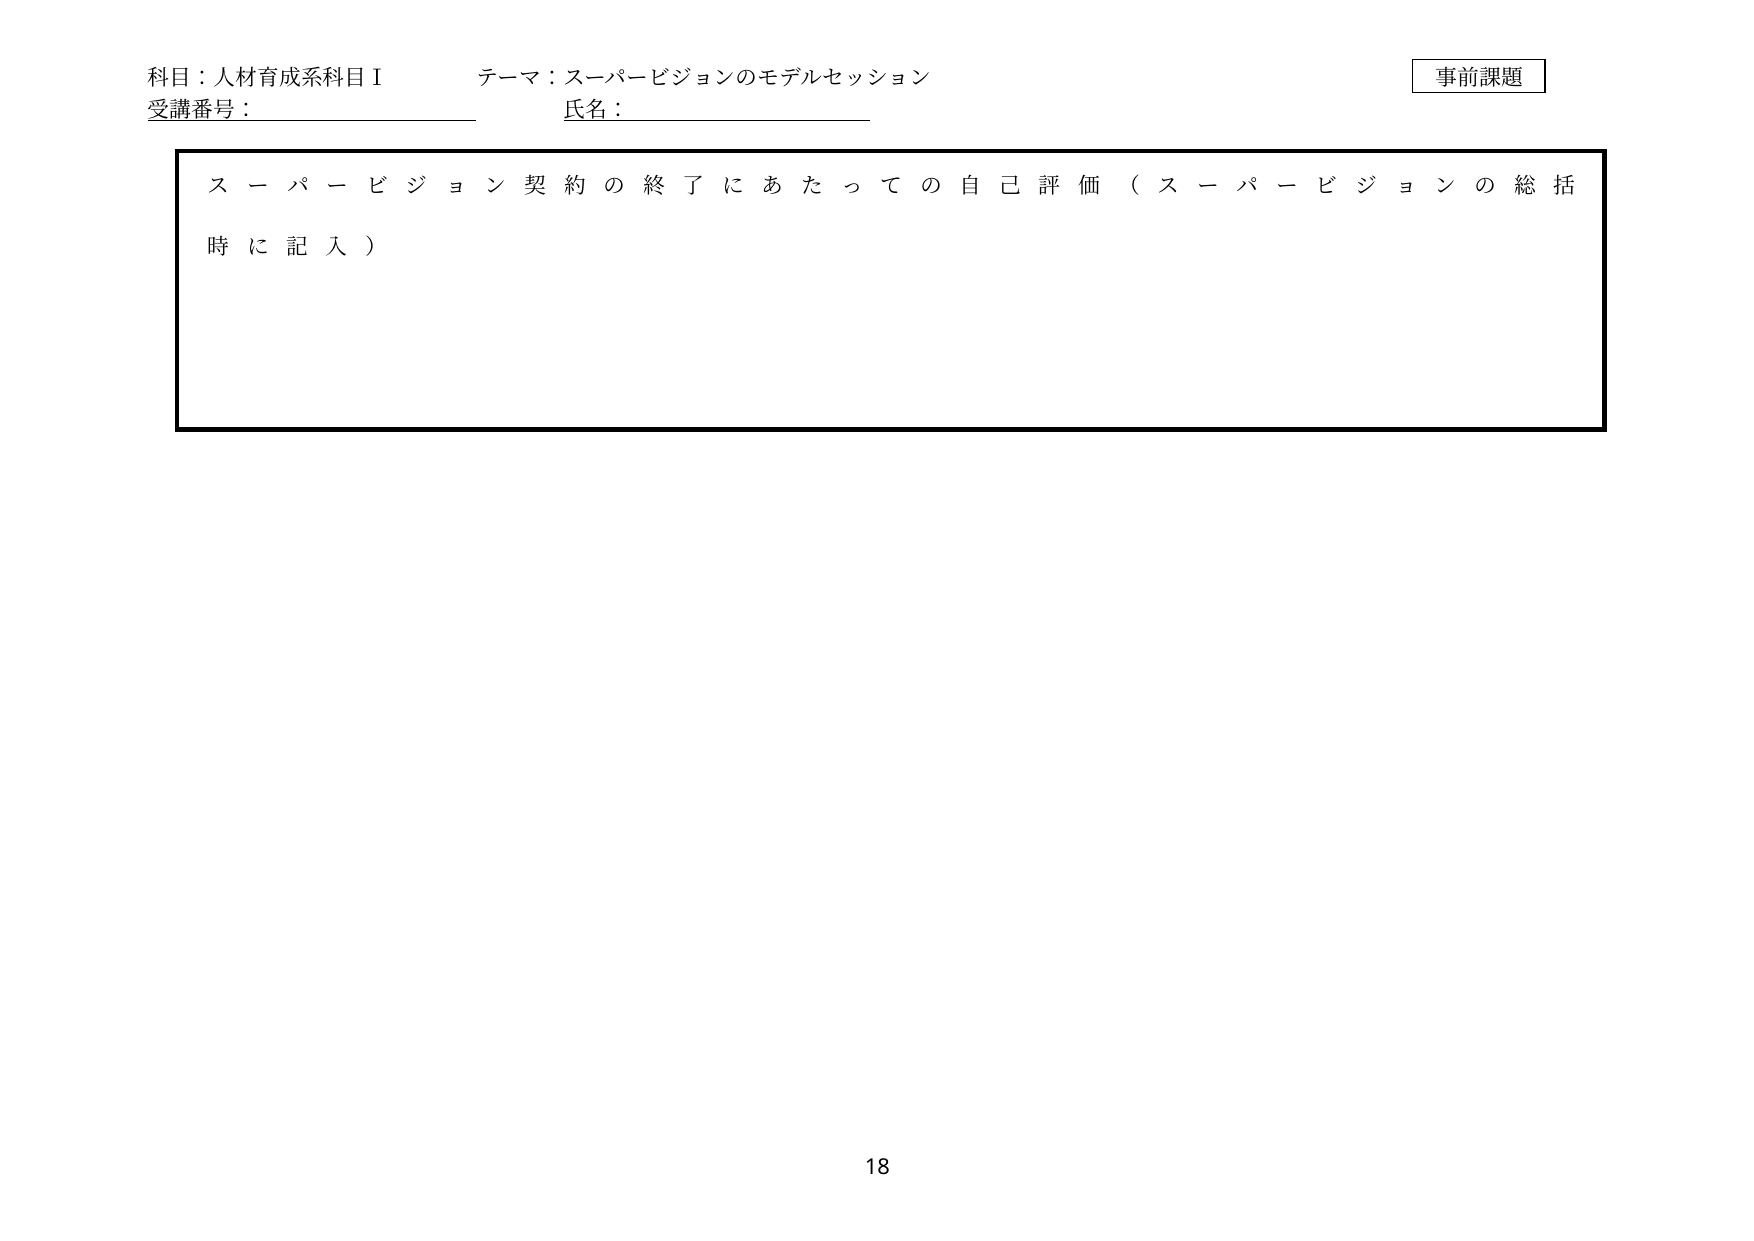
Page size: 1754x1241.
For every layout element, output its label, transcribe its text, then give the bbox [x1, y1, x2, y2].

table_header スーパービジョン契約の終了にあたっての自己評価（スーパービジョンの総括時に記入） [179, 153, 1602, 427]
